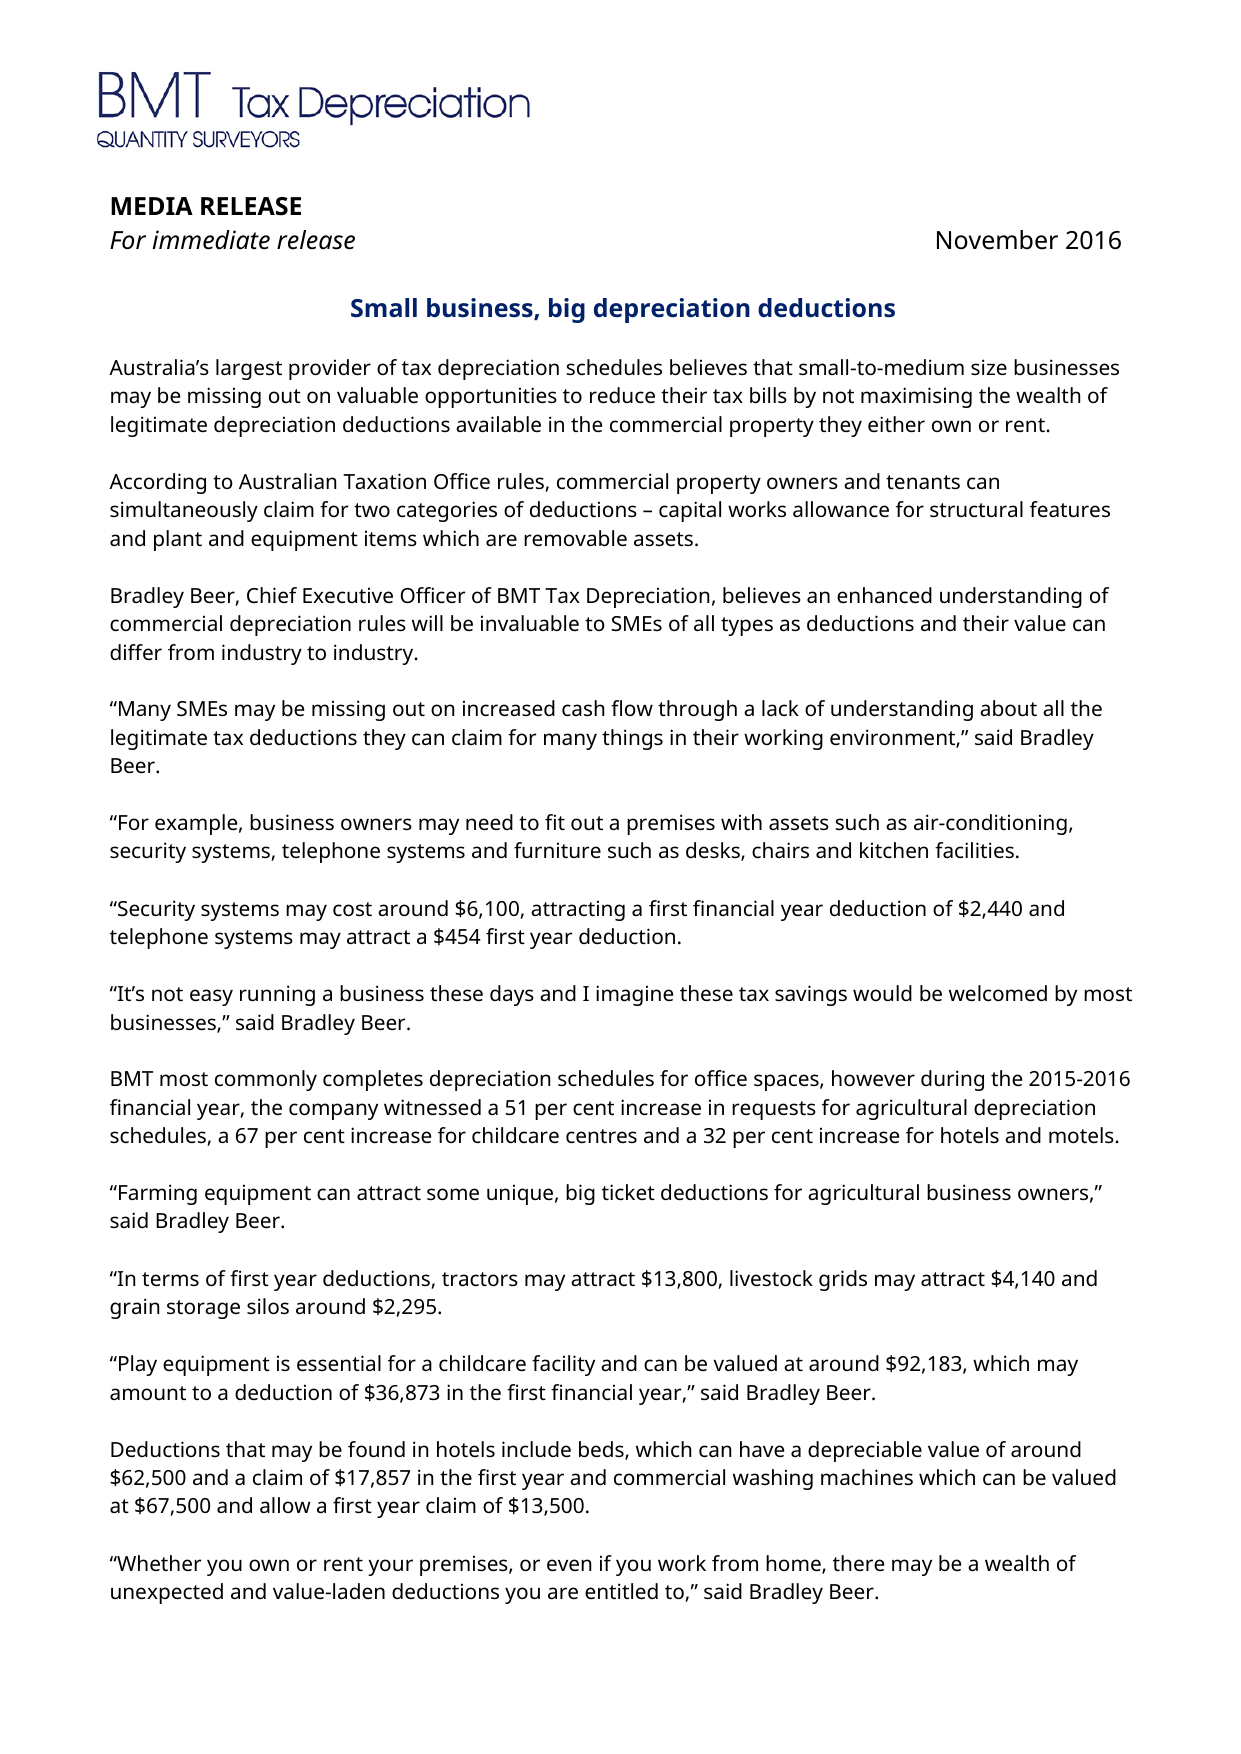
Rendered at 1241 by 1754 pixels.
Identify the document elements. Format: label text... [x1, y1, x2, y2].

text Deductions that may be found in hotels include beds, which can have a depreciable value of around $62,500 and a claim of $17,857 in the first year and commercial washing machines which can be valued at $67,500 and allow a first year claim of $13,500. [109, 1435, 1137, 1520]
text “It’s not easy running a business these days and I imagine these tax savings would be welcomed by most businesses,” said Bradley Beer. [109, 979, 1137, 1036]
text “Play equipment is essential for a childcare facility and can be valued at around $92,183, which may amount to a deduction of $36,873 in the first financial year,” said Bradley Beer. [109, 1349, 1137, 1406]
text “In terms of first year deductions, tractors may attract $13,800, livestock grids may attract $4,140 and grain storage silos around $2,295. [109, 1264, 1137, 1321]
text “Security systems may cost around $6,100, attracting a first financial year deduction of $2,440 and telephone systems may attract a $454 first year deduction. [109, 894, 1137, 951]
picture [2, 0, 1241, 201]
text Bradley Beer, Chief Executive Officer of BMT Tax Depreciation, believes an enhanced understanding of commercial depreciation rules will be invaluable to SMEs of all types as deductions and their value can differ from industry to industry. [109, 581, 1137, 666]
text Australia’s largest provider of tax depreciation schedules believes that small-to-medium size businesses may be missing out on valuable opportunities to reduce their tax bills by not maximising the wealth of legitimate depreciation deductions available in the commercial property they either own or rent. [109, 353, 1137, 438]
text According to Australian Taxation Office rules, commercial property owners and tenants can simultaneously claim for two categories of deductions – capital works allowance for structural features and plant and equipment items which are removable assets. [109, 467, 1137, 552]
text “Whether you own or rent your premises, or even if you work from home, there may be a wealth of unexpected and value-laden deductions you are entitled to,” said Bradley Beer. [109, 1549, 1137, 1606]
text MEDIA RELEASE [109, 188, 1137, 222]
text “Many SMEs may be missing out on increased cash flow through a lack of understanding about all the legitimate tax deductions they can claim for many things in their working environment,” said Bradley Beer. [109, 694, 1137, 780]
text For immediate release November 2016 [109, 222, 1137, 256]
text Small business, big depreciation deductions [109, 256, 1137, 353]
text “Farming equipment can attract some unique, big ticket deductions for agricultural business owners,” said Bradley Beer. [109, 1178, 1137, 1235]
text “For example, business owners may need to fit out a premises with assets such as air-conditioning, security systems, telephone systems and furniture such as desks, chairs and kitchen facilities. [109, 808, 1137, 865]
text BMT most commonly completes depreciation schedules for office spaces, however during the 2015-2016 financial year, the company witnessed a 51 per cent increase in requests for agricultural depreciation schedules, a 67 per cent increase for childcare centres and a 32 per cent increase for hotels and motels. [109, 1064, 1137, 1150]
